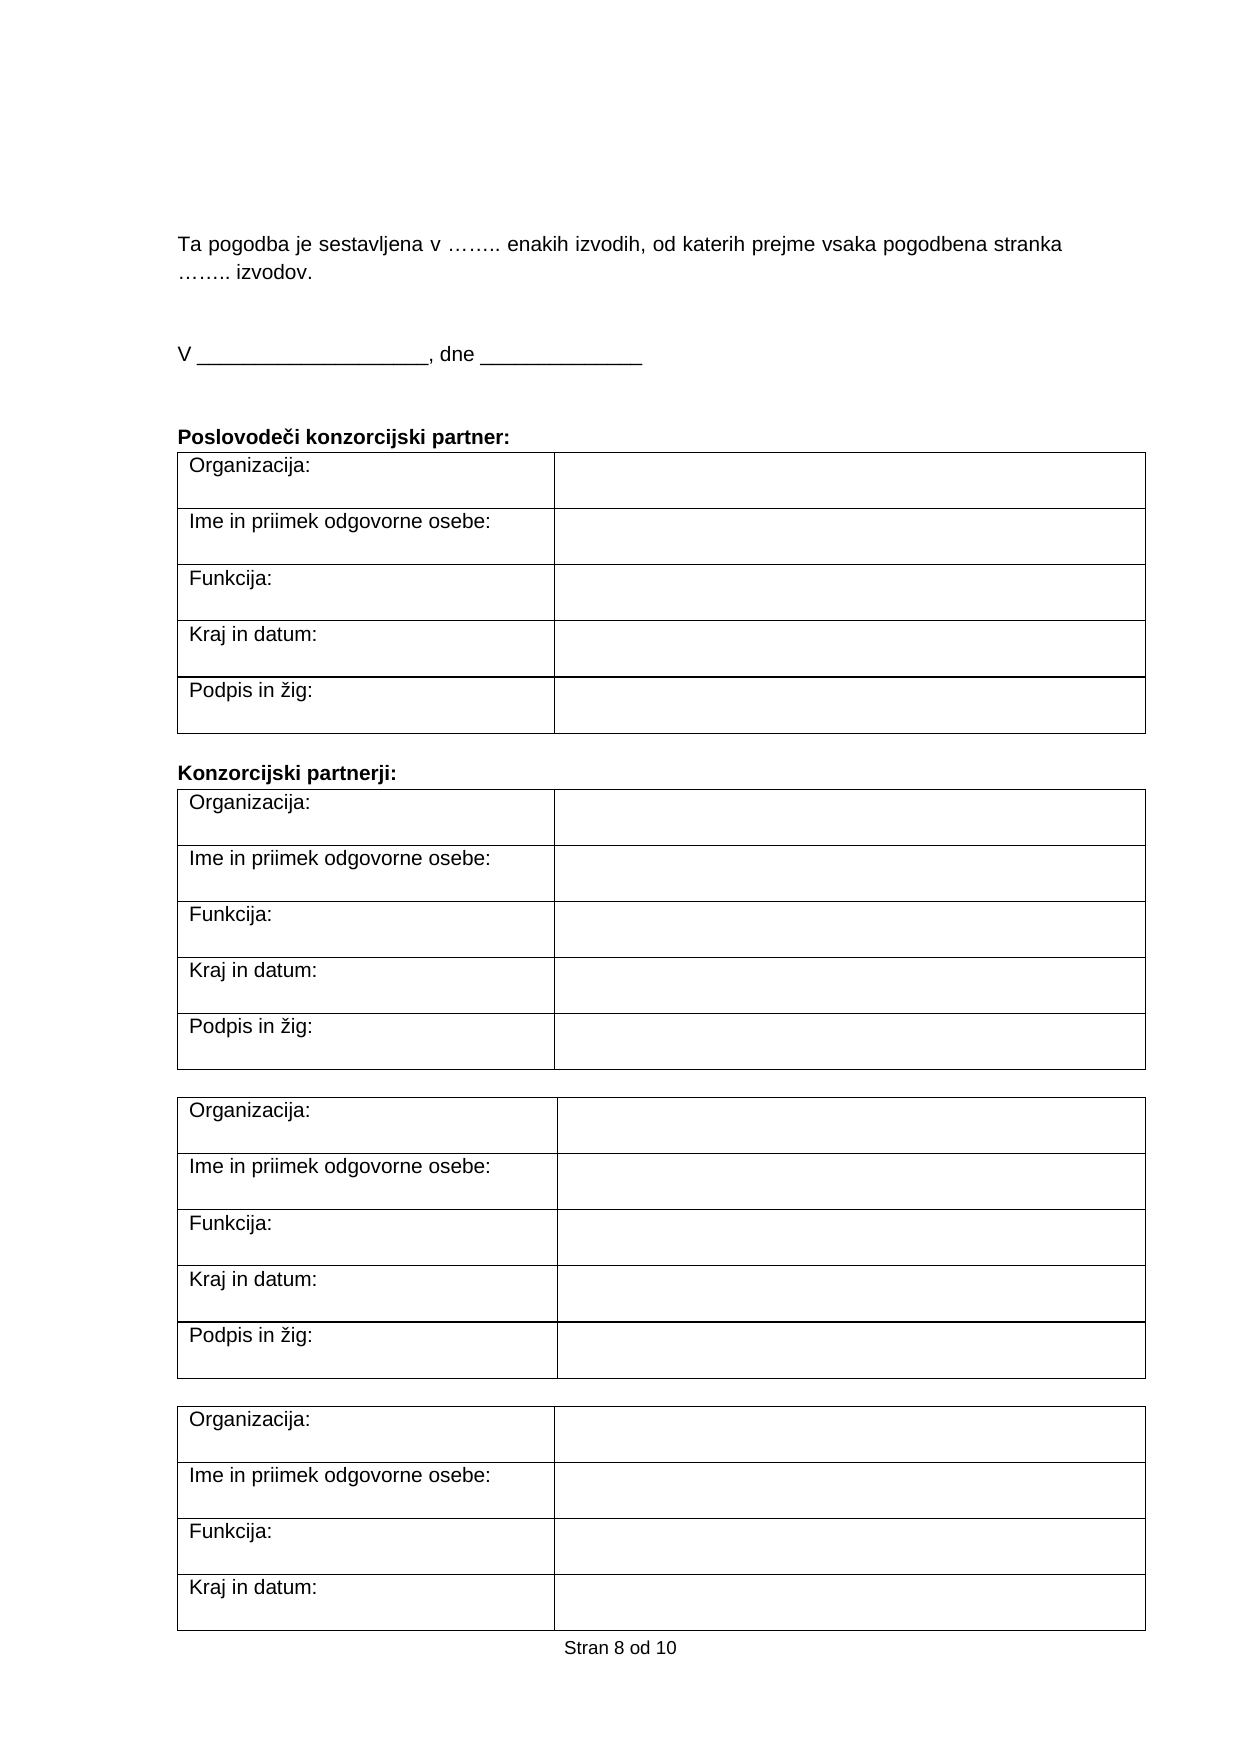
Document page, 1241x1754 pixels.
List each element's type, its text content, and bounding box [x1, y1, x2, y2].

table_cell [555, 1463, 1145, 1518]
table_cell [555, 621, 1145, 676]
table_cell Funkcija: [178, 1210, 557, 1265]
table_header [555, 790, 1145, 844]
table_header Organizacija: [178, 1098, 557, 1153]
table_cell Ime in priimek odgovorne osebe: [178, 509, 554, 564]
text Konzorcijski partnerji: [177, 761, 1063, 785]
text Poslovodeči konzorcijski partner: [177, 425, 1063, 449]
table_cell Kraj in datum: [178, 958, 554, 1013]
table_header Organizacija: [178, 453, 554, 508]
table_header Organizacija: [178, 790, 554, 844]
table_cell [555, 565, 1145, 620]
table_header Organizacija: [178, 1407, 554, 1462]
table_cell Podpis in žig: [178, 678, 554, 732]
table_cell Kraj in datum: [178, 1266, 557, 1321]
table_cell Funkcija: [178, 902, 554, 957]
table_header [558, 1098, 1145, 1153]
table_cell [555, 1575, 1145, 1630]
table_cell [555, 1519, 1145, 1574]
table_cell [555, 902, 1145, 957]
table_cell [558, 1210, 1145, 1265]
table_cell Ime in priimek odgovorne osebe: [178, 1154, 557, 1209]
table_cell Kraj in datum: [178, 1575, 554, 1630]
table_cell [558, 1266, 1145, 1321]
table_header [555, 453, 1145, 508]
table_cell [558, 1323, 1145, 1377]
table_cell Podpis in žig: [178, 1014, 554, 1069]
table_cell [555, 846, 1145, 901]
table_cell [555, 678, 1145, 732]
table_cell Ime in priimek odgovorne osebe: [178, 1463, 554, 1518]
table_cell Ime in priimek odgovorne osebe: [178, 846, 554, 901]
table_cell Kraj in datum: [178, 621, 554, 676]
table_cell [555, 958, 1145, 1013]
table_cell Funkcija: [178, 1519, 554, 1574]
table_cell [555, 1014, 1145, 1069]
table_cell [558, 1154, 1145, 1209]
table_cell Funkcija: [178, 565, 554, 620]
table_header [555, 1407, 1145, 1462]
text Ta pogodba je sestavljena v …….. enakih izvodih, od katerih prejme vsaka pogodbena stranka …….. izvodov. [177, 232, 1063, 284]
text V ____________________, dne ______________ [177, 342, 1063, 366]
table_cell Podpis in žig: [178, 1323, 557, 1377]
table_cell [555, 509, 1145, 564]
